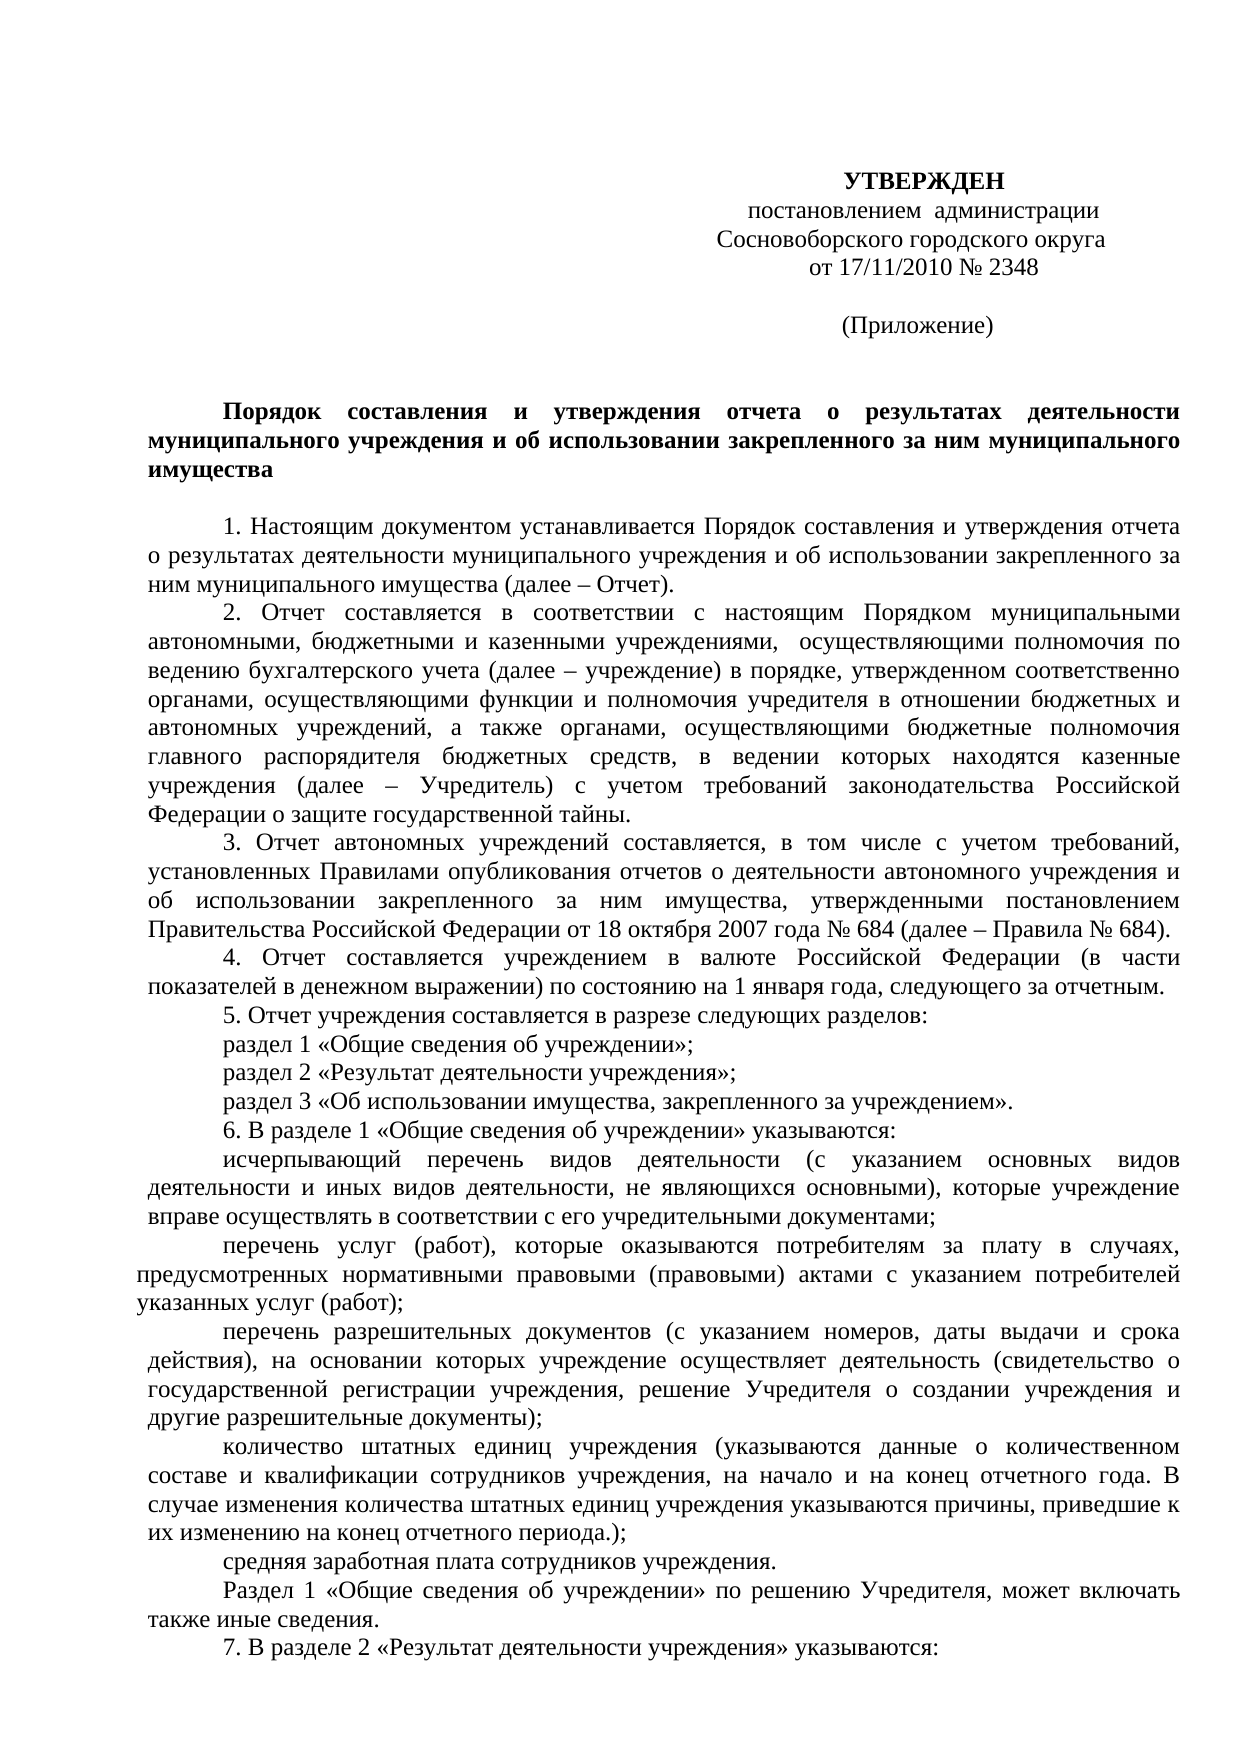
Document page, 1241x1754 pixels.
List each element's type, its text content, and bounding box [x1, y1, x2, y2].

text 4. Отчет составляется учреждением в валюте Российской Федерации (в части показателей в денежном выражении) по состоянию на 1 января года, следующего за отчетным. [148, 942, 1181, 1000]
text от 17/11/2010 № 2348 [148, 252, 1181, 281]
text Порядок составления и утверждения отчета о результатах деятельности муниципального учреждения и об использовании закрепленного за ним муниципального имущества [148, 396, 1181, 482]
text средняя заработная плата сотрудников учреждения. [148, 1546, 1181, 1575]
text 3. Отчет автономных учреждений составляется, в том числе с учетом требований, установленных Правилами опубликования отчетов о деятельности автономного учреждения и об использовании закрепленного за ним имущества, утвержденными постановлением Правительства Российской Федерации от 18 октября № 684 (далее – Правила № 684). [148, 827, 1181, 942]
text (Приложение) [148, 310, 1181, 339]
text раздел 2 «Результат деятельности учреждения»; [148, 1057, 1181, 1086]
text 7. В разделе 2 «Результат деятельности учреждения» указываются: [148, 1632, 1181, 1661]
subtitle утвержден [598, 166, 1181, 195]
text перечень услуг (работ), которые оказываются потребителям за плату в случаях, предусмотренных нормативными правовыми (правовыми) актами с указанием потребителей указанных услуг (работ); [136, 1230, 1181, 1316]
text Сосновоборского городского округа [523, 224, 1181, 252]
text постановлением администрации [523, 195, 1181, 224]
text раздел 3 «Об использовании имущества, закрепленного за учреждением». [148, 1086, 1181, 1115]
text исчерпывающий перечень видов деятельности (с указанием основных видов деятельности и иных видов деятельности, не являющихся основными), которые учреждение вправе осуществлять в соответствии с его учредительными документами; [148, 1144, 1181, 1230]
text Раздел 1 «Общие сведения об учреждении» по решению Учредителя, может включать также иные сведения. [148, 1575, 1181, 1632]
text 5. Отчет учреждения составляется в разрезе следующих разделов: [148, 1000, 1181, 1029]
text 6. В разделе 1 «Общие сведения об учреждении» указываются: [148, 1115, 1181, 1144]
text количество штатных единиц учреждения (указываются данные о количественном составе и квалификации сотрудников учреждения, на начало и на конец отчетного года. В случае изменения количества штатных единиц учреждения указываются причины, приведшие к их изменению на конец отчетного периода.); [148, 1431, 1181, 1546]
text перечень разрешительных документов (с указанием номеров, даты выдачи и срока действия), на основании которых учреждение осуществляет деятельность (свидетельство о государственной регистрации учреждения, решение Учредителя о создании учреждения и другие разрешительные документы); [148, 1316, 1181, 1431]
text 2. Отчет составляется в соответствии с настоящим Порядком муниципальными автономными, бюджетными и казенными учреждениями, осуществляющими полномочия по ведению бухгалтерского учета (далее – учреждение) в порядке, утвержденном соответственно органами, осуществляющими функции и полномочия учредителя в отношении бюджетных и автономных учреждений, а также органами, осуществляющими бюджетные полномочия главного распорядителя бюджетных средств, в ведении которых находятся казенные учреждения (далее – Учредитель) с учетом требований законодательства Российской Федерации о защите государственной тайны. [148, 597, 1181, 827]
text 1. Настоящим документом устанавливается Порядок составления и утверждения отчета о результатах деятельности муниципального учреждения и об использовании закрепленного за ним муниципального имущества (далее – Отчет). [148, 511, 1181, 597]
text раздел 1 «Общие сведения об учреждении»; [148, 1029, 1181, 1057]
